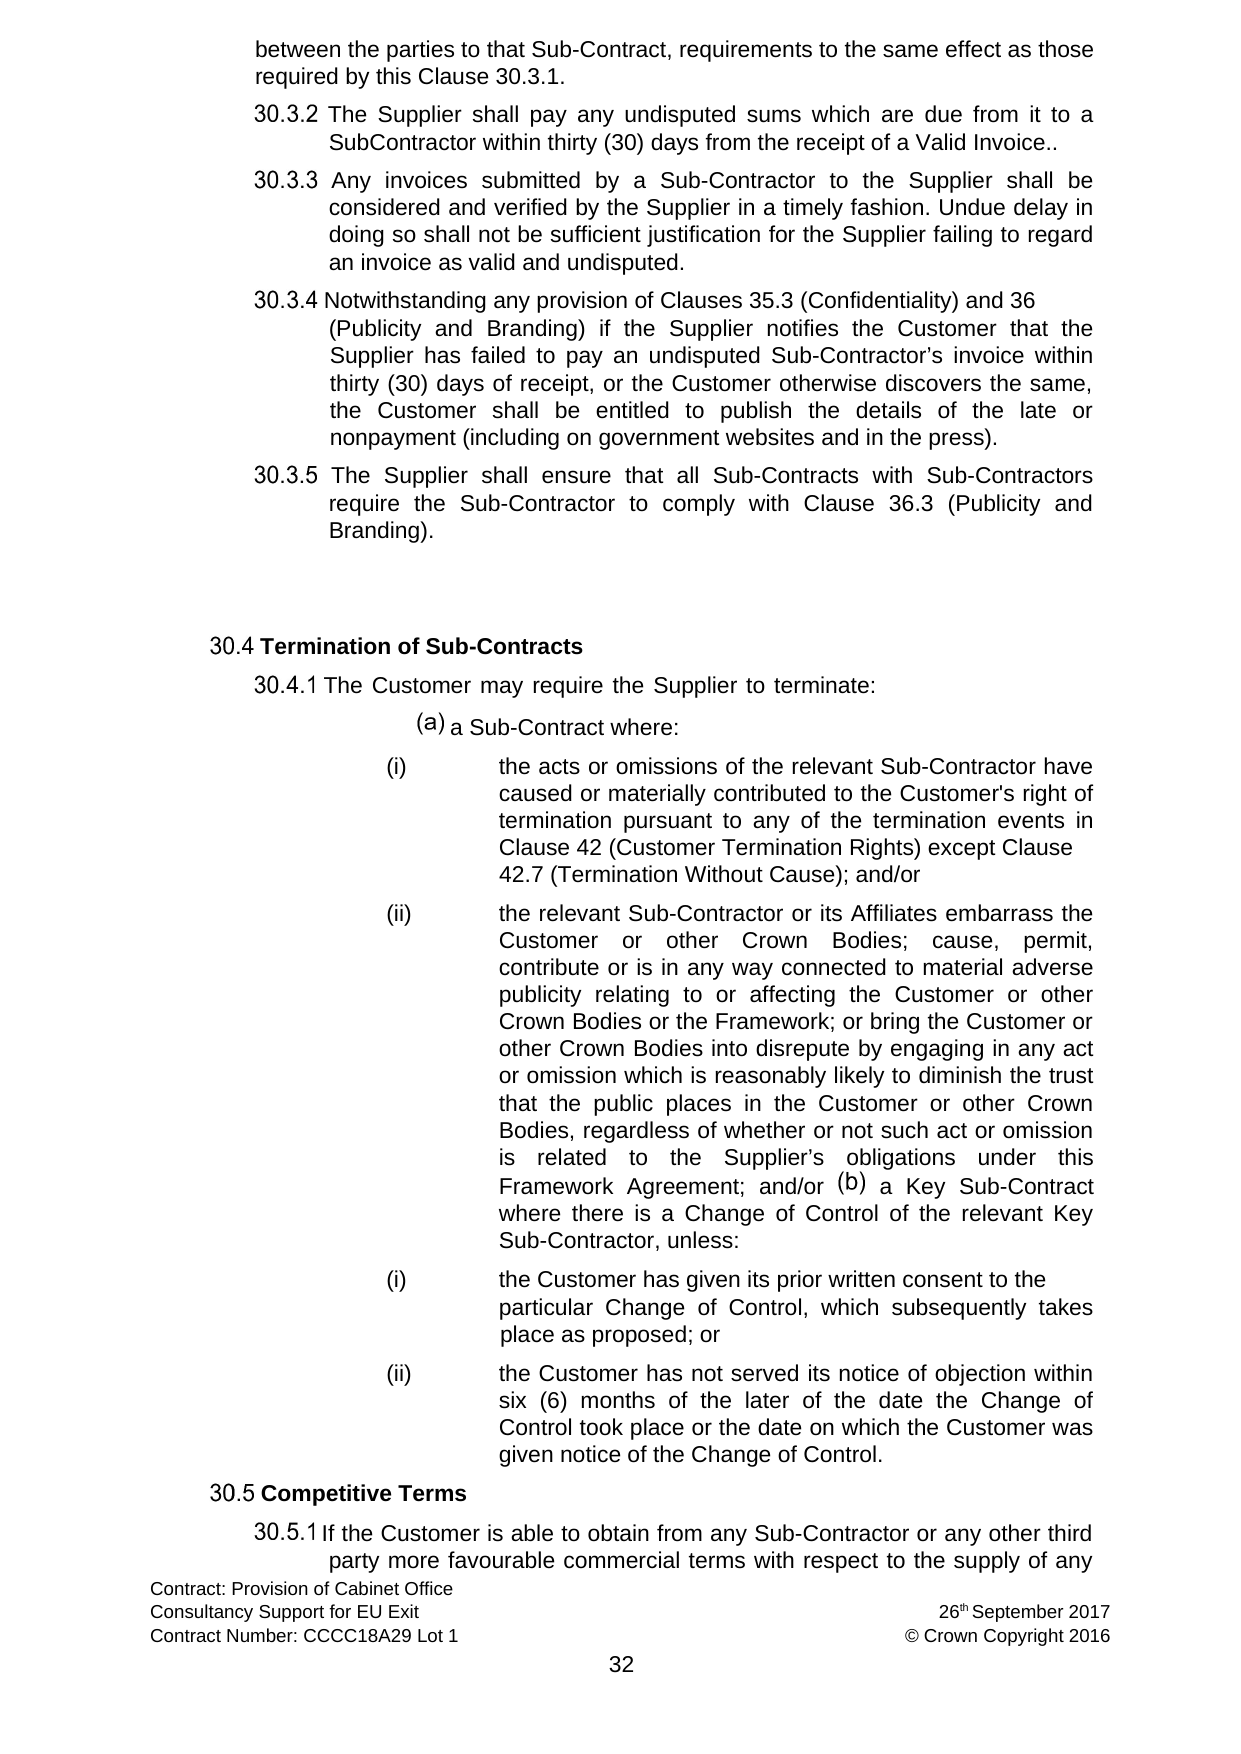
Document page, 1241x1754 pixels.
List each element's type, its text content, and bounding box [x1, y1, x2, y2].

picture [253, 674, 315, 694]
picture [253, 169, 318, 189]
text Notwithstanding any provision of Clauses 35.3 (Confidentiality) and 36 [253, 287, 1094, 314]
list the acts or omissions of the relevant Sub-Contractor have caused or materially contributed to the Customer's right of termination pursuant to any of the termination events in Clause 42 (Customer Termination Rights) except Clause [386, 753, 1094, 861]
text The Customer may require the Supplier to terminate: a Sub-Contract where: [253, 672, 876, 740]
subtitle Termination of Sub-Contracts [209, 633, 1093, 659]
text Any invoices submitted by a Sub-Contractor to the Supplier shall be considered and verified by the Supplier in a timely fashion. Undue delay in doing so shall not be sufficient justification for the Supplier failing to regard an invoice as valid and undisputed. [253, 167, 1094, 275]
picture [416, 711, 445, 735]
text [253, 1519, 1094, 1573]
picture [253, 289, 318, 309]
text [254, 36, 1094, 89]
picture [209, 635, 254, 655]
text The Supplier shall pay any undisputed sums which are due from it to a SubContractor within thirty (30) days from the receipt of a Valid Invoice.. [253, 101, 1094, 155]
text The Supplier shall ensure that all Sub-Contracts with Sub-Contractors require the Sub-Contractor to comply with Clause 36.3 (Publicity and Branding). [253, 462, 1094, 543]
picture [253, 103, 318, 123]
text particular Change of Control, which subsequently takes place as proposed; or [499, 1294, 1094, 1348]
list the relevant Sub-Contractor or its Affiliates embarrass the Customer or other Crown Bodies; cause, permit, contribute or is in any way connected to material adverse publicity relating to or affecting the Customer or other Crown Bodies or the Framework; or bring the Customer or other Crown Bodies into disrepute by engaging in any act or omission which is reasonably likely to diminish the trust that the public places in the Customer or other Crown Bodies, regardless of whether or not such act or omission is related to the Supplier’s obligations under this Framework Agreement; and/or a Key Sub-Contract where there is a Change of Control of the relevant Key Sub-Contractor, unless: [386, 900, 1094, 1253]
list the Customer has not served its notice of objection within six (6) months of the later of the date the Change of Control took place or the date on which the Customer was given notice of the Change of Control. [386, 1360, 1094, 1468]
text 42.7 (Termination Without Cause); and/or [382, 861, 1037, 888]
picture [837, 1170, 866, 1195]
picture [253, 465, 318, 484]
subtitle Competitive Terms [209, 1480, 1093, 1506]
list the Customer has given its prior written consent to the [386, 1266, 1094, 1292]
picture [209, 1482, 255, 1502]
picture [253, 1521, 315, 1541]
text (Publicity and Branding) if the Supplier notifies the Customer that the Supplier has failed to pay an undisputed Sub-Contractor’s invoice within thirty (30) days of receipt, or the Customer otherwise discovers the same, the Customer shall be entitled to publish the details of the late or nonpayment (including on government websites and in the press). [328, 315, 1094, 450]
